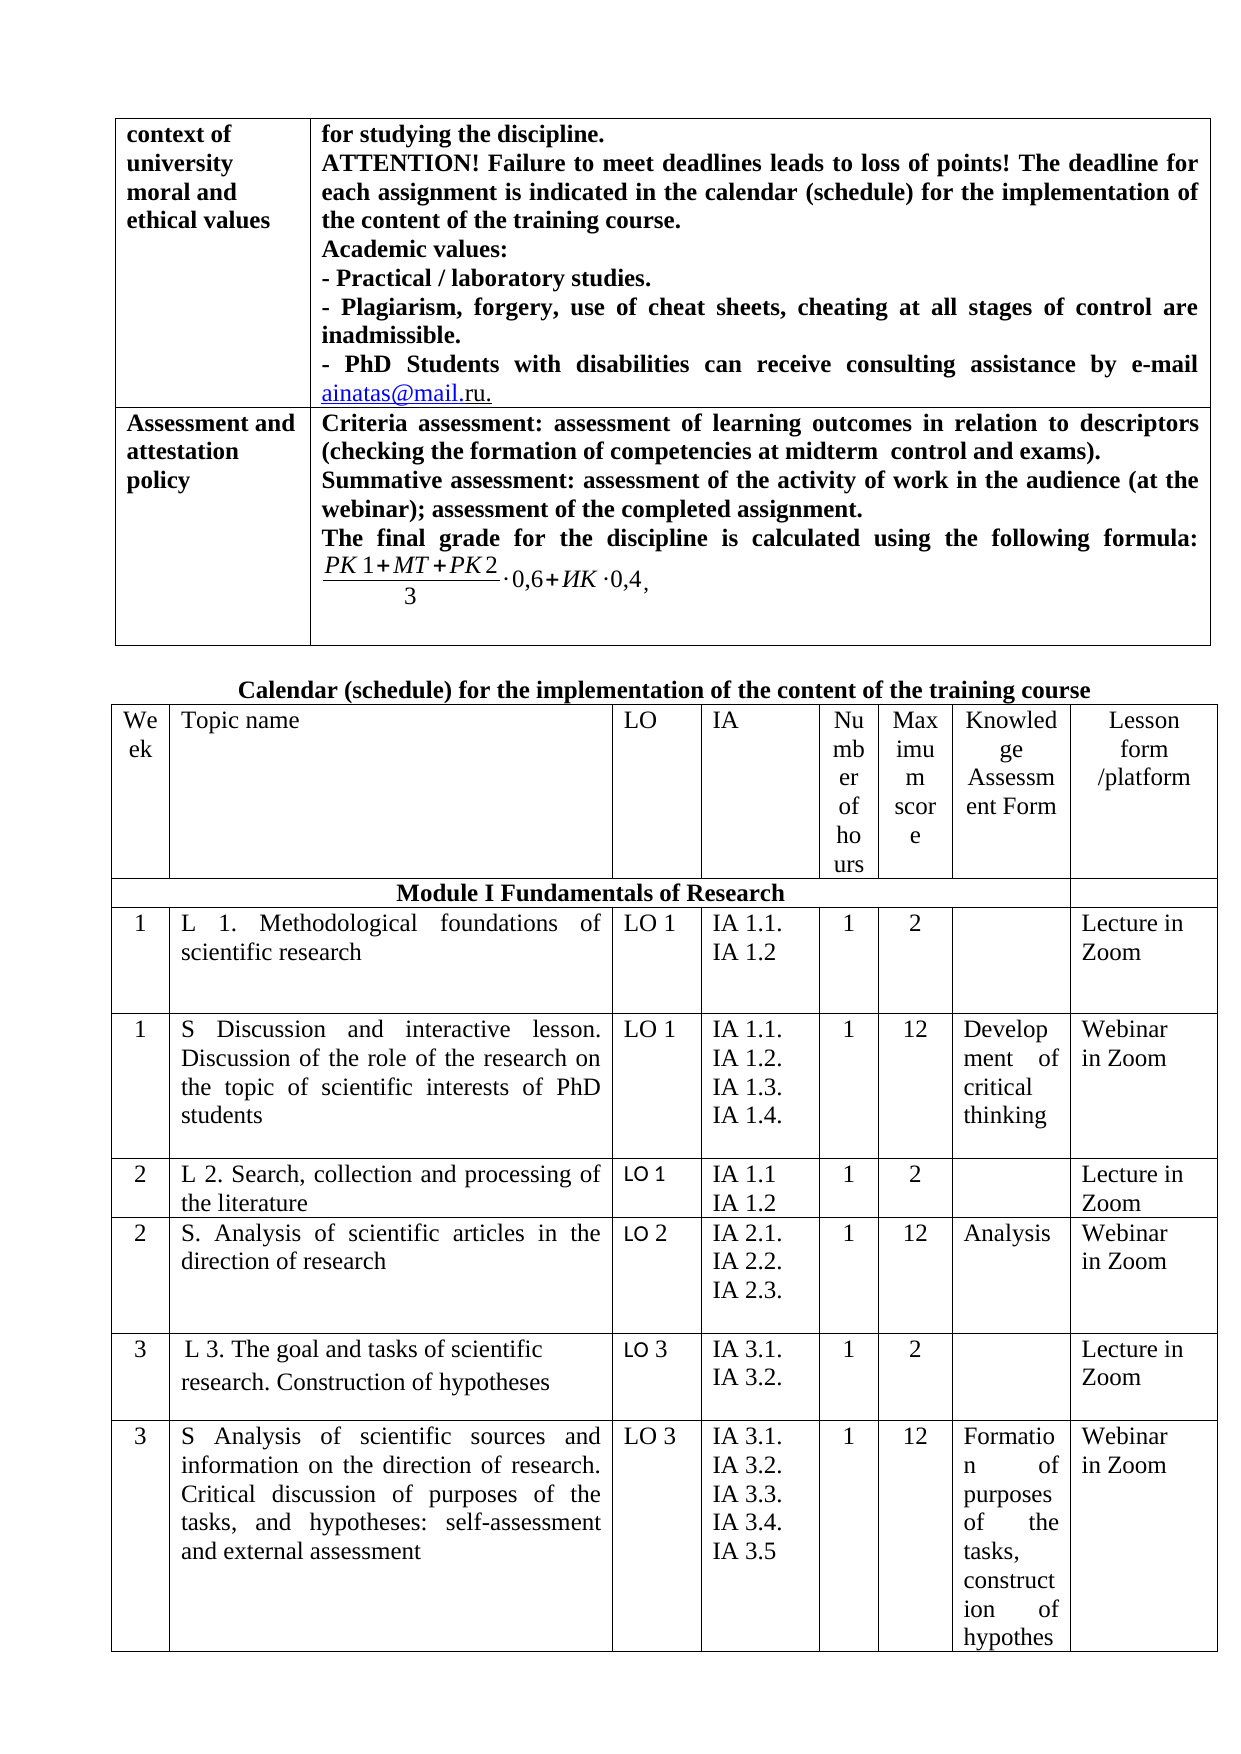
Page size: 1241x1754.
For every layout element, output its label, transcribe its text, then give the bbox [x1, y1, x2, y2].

table_cell 12 [879, 1421, 952, 1651]
table_cell Module I Fundamentals of Research [112, 879, 1070, 907]
table_header IA [702, 705, 819, 877]
table_cell Development of critical thinking [953, 1014, 1070, 1158]
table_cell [170, 1421, 612, 1651]
table_cell 1 [820, 908, 878, 1013]
table_cell IA 2.1. IA 2.2. IA 2.3. [702, 1218, 819, 1333]
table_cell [702, 1421, 819, 1651]
table_cell LO 1 [613, 1159, 701, 1217]
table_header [116, 119, 310, 407]
table_cell [953, 1159, 1070, 1217]
table_cell LO 1 [613, 1014, 701, 1158]
table_cell 3 [112, 1334, 169, 1420]
table_cell 1 [820, 1159, 878, 1217]
table_cell 1 [820, 1014, 878, 1158]
table_header Number of hours [820, 705, 878, 877]
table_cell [953, 1421, 1070, 1651]
table_cell 1 [112, 908, 169, 1013]
table_cell IA 1.1. IA 1.2. IA 1.3. IA 1.4. [702, 1014, 819, 1158]
table_header Knowledge Assessment Form [953, 705, 1070, 877]
table_cell 12 [879, 1218, 952, 1333]
table_cell S Discussion and interactive lesson. Discussion of the role of the research on the topic of scientific interests of PhD students [170, 1014, 612, 1158]
table_cell Assessment and attestation policy [116, 408, 310, 645]
table_cell Webinar in Zoom [1071, 1014, 1217, 1158]
table_cell [953, 1334, 1070, 1420]
table_cell Criteria assessment: assessment of learning outcomes in relation to descriptors (checking the formation of competencies at midterm control and exams). Summative assessment: assessment of the activity of work in the audience (at the webinar); assessment of the completed assignment. The final grade for the discipline is calculated using the following formula: , [311, 408, 1210, 645]
table_cell L 2. Search, collection and processing of the literature [170, 1159, 612, 1217]
table_cell 1 [112, 1014, 169, 1158]
table_cell L 3. The goal and tasks of scientific research. Construction of hypotheses [170, 1334, 612, 1420]
table_cell [953, 908, 1070, 1013]
table_cell LO 3 [613, 1421, 701, 1651]
table_cell 2 [112, 1218, 169, 1333]
table_cell IA 1.1. IA 1.2 [702, 908, 819, 1013]
table_cell 1 [820, 1218, 878, 1333]
table_cell 2 [879, 908, 952, 1013]
table_cell Lecture in Zoom [1071, 1159, 1217, 1217]
table_header Topic name [170, 705, 612, 877]
table_header Maximum score [879, 705, 952, 877]
table_cell IA 3.1. IA 3.2. [702, 1334, 819, 1420]
table_cell L 1. Methodological foundations of scientific research [170, 908, 612, 1013]
table_cell Analysis [953, 1218, 1070, 1333]
text Calendar (schedule) for the implementation of the content of the training course [177, 675, 1152, 704]
table_header LO [613, 705, 701, 877]
table_cell 2 [879, 1159, 952, 1217]
table_cell LO 1 [613, 908, 701, 1013]
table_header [311, 119, 1210, 407]
table_cell Lecture in Zoom [1071, 908, 1217, 1013]
table_cell LO 3 [613, 1334, 701, 1420]
table_cell IA 1.1 IA 1.2 [702, 1159, 819, 1217]
table_header Week [112, 705, 169, 877]
table_cell 2 [879, 1334, 952, 1420]
table_cell LO 2 [613, 1218, 701, 1333]
table_cell S. Analysis of scientific articles in the direction of research [170, 1218, 612, 1333]
table_cell 3 [112, 1421, 169, 1651]
table_cell 2 [112, 1159, 169, 1217]
table_cell Webinar in Zoom [1071, 1218, 1217, 1333]
table_cell [1071, 879, 1217, 907]
table_cell Lecture in Zoom [1071, 1334, 1217, 1420]
table_cell 12 [879, 1014, 952, 1158]
table_cell 1 [820, 1334, 878, 1420]
table_cell 1 [820, 1421, 878, 1651]
table_cell Webinar in Zoom [1071, 1421, 1217, 1651]
table_header Lesson form /platform [1071, 705, 1217, 877]
